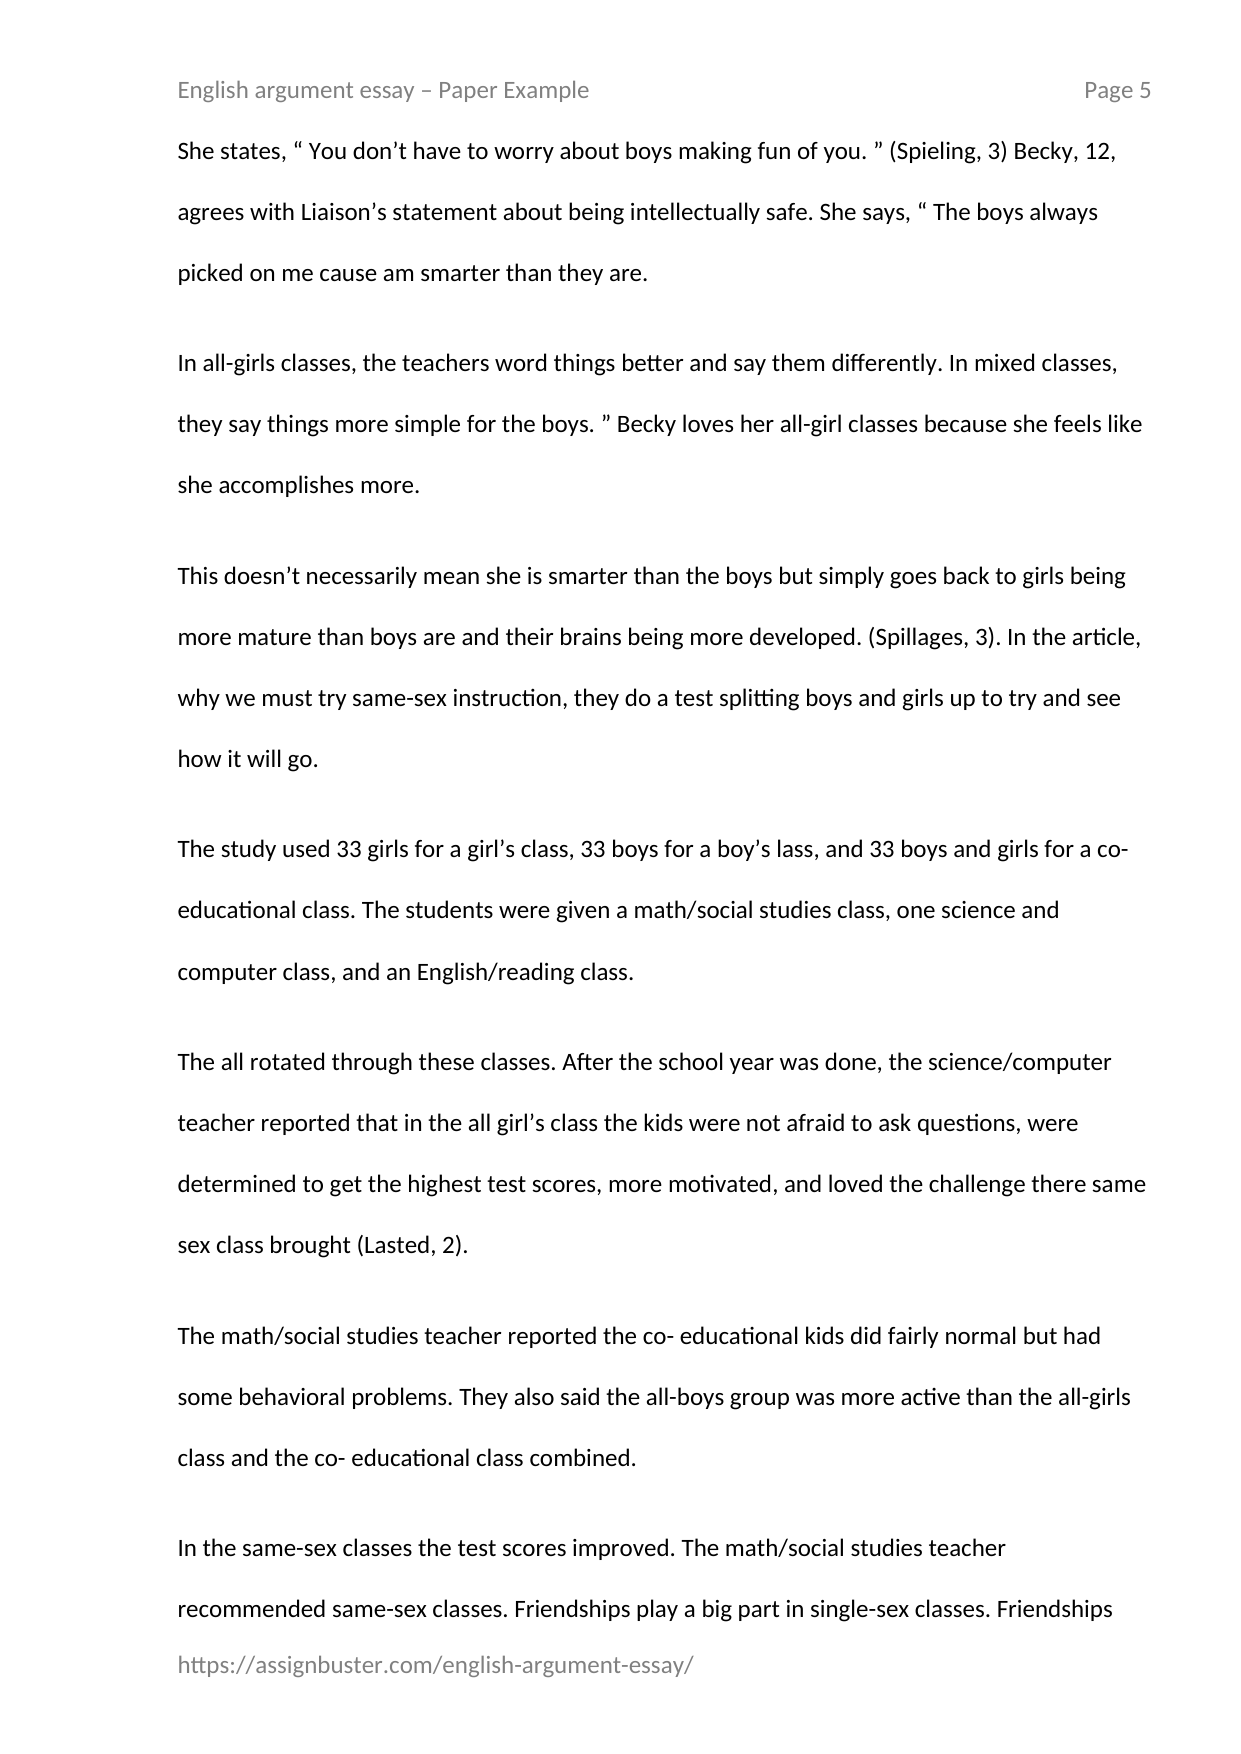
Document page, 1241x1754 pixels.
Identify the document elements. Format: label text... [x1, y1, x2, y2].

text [177, 1532, 1152, 1624]
text In all-girls classes, the teachers word things better and say them differently. In mixed classes, they say things more simple for the boys. ” Becky loves her all-girl classes because she feels like she accomplishes more. [177, 347, 1152, 500]
text The study used 33 girls for a girl’s class, 33 boys for a boy’s lass, and 33 boys and girls for a co-educational class. The students were given a math/social studies class, one science and computer class, and an English/reading class. [177, 834, 1152, 986]
text She states, “ You don’t have to worry about boys making fun of you. ” (Spieling, 3) Becky, 12, agrees with Liaison’s statement about being intellectually safe. She says, “ The boys always picked on me cause am smarter than they are. [177, 135, 1152, 287]
text The math/social studies teacher reported the co- educational kids did fairly normal but had some behavioral problems. They also said the all-boys group was more active than the all-girls class and the co- educational class combined. [177, 1320, 1152, 1472]
text This doesn’t necessarily mean she is smarter than the boys but simply goes back to girls being more mature than boys are and their brains being more developed. (Spillages, 3). In the article, why we must try same-sex instruction, they do a test splitting boys and girls up to try and see how it will go. [177, 560, 1152, 774]
text The all rotated through these classes. After the school year was done, the science/computer teacher reported that in the all girl’s class the kids were not afraid to ask questions, were determined to get the highest test scores, more motivated, and loved the challenge there same sex class brought (Lasted, 2). [177, 1046, 1152, 1260]
